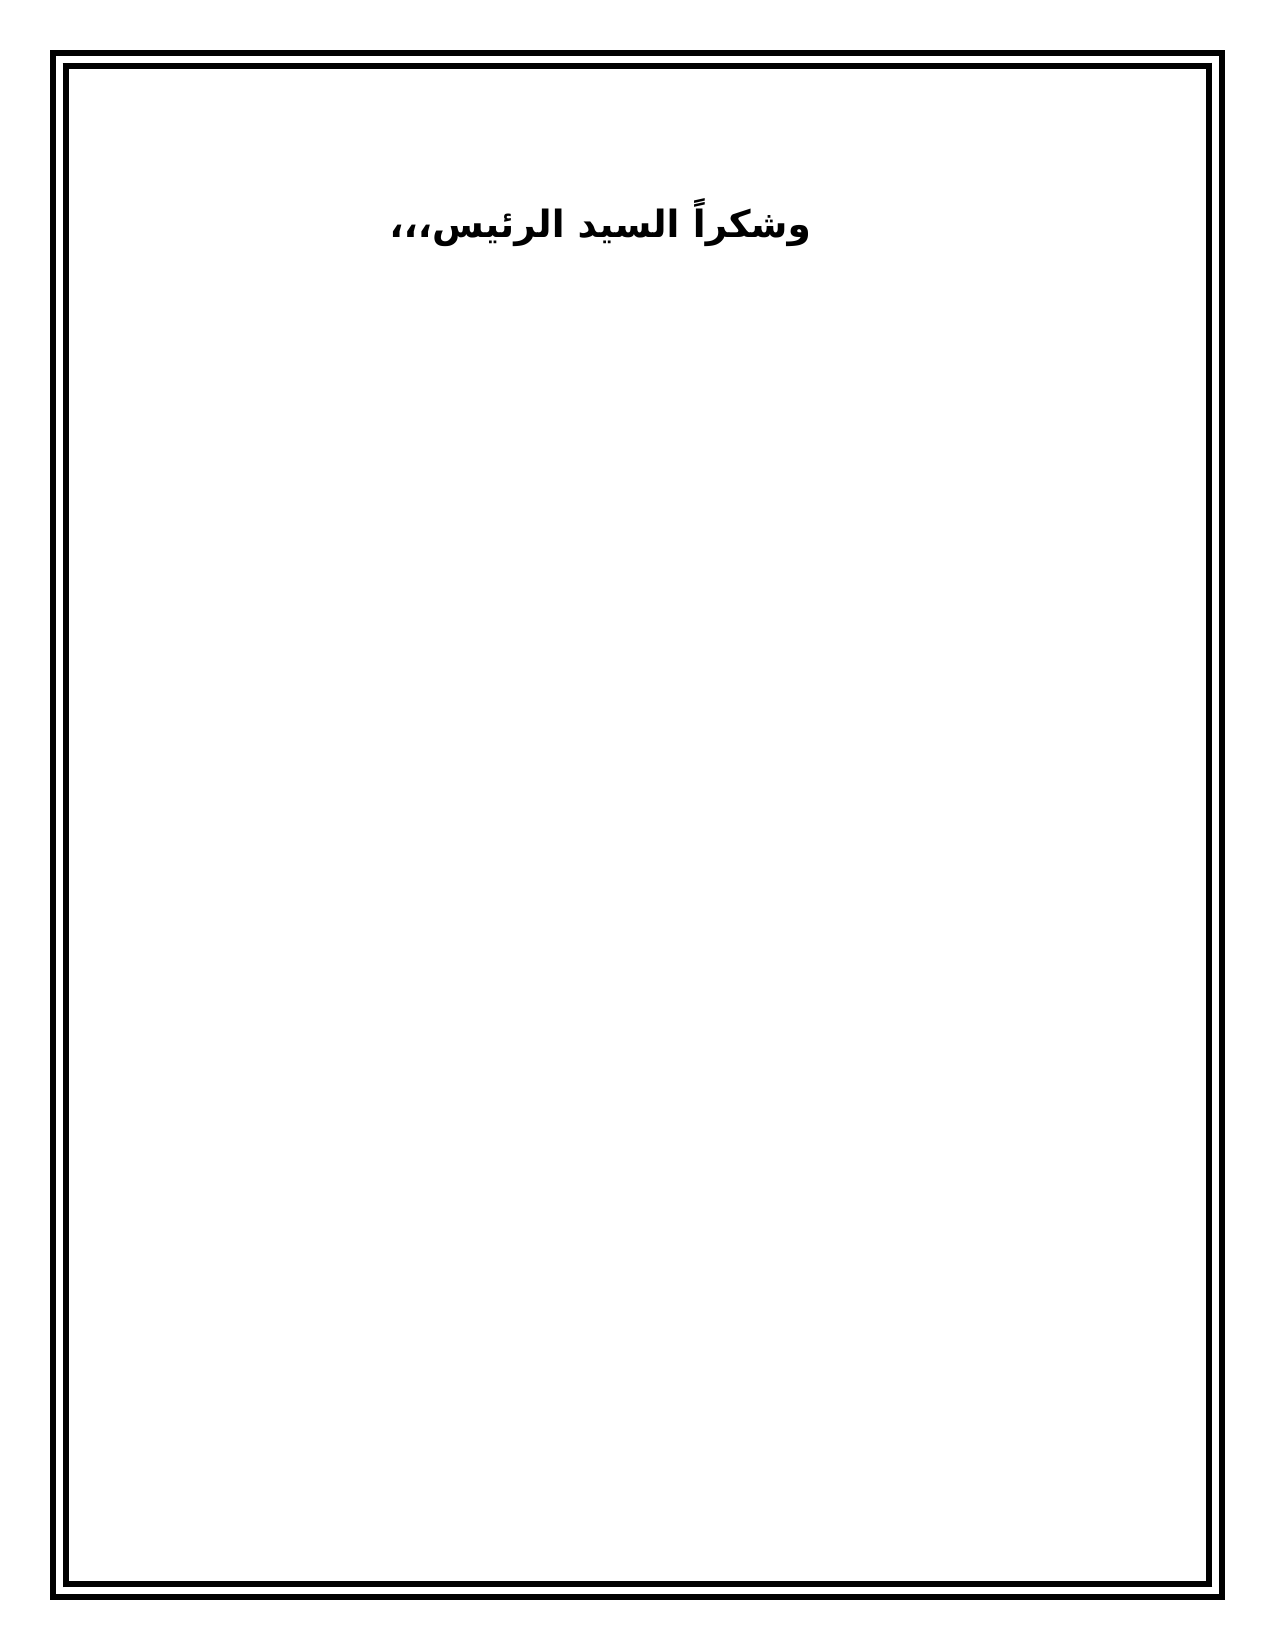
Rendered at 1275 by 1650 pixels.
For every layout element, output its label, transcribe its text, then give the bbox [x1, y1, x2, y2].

list وشكراً السيد الرئيس،،، [150, 203, 1050, 246]
